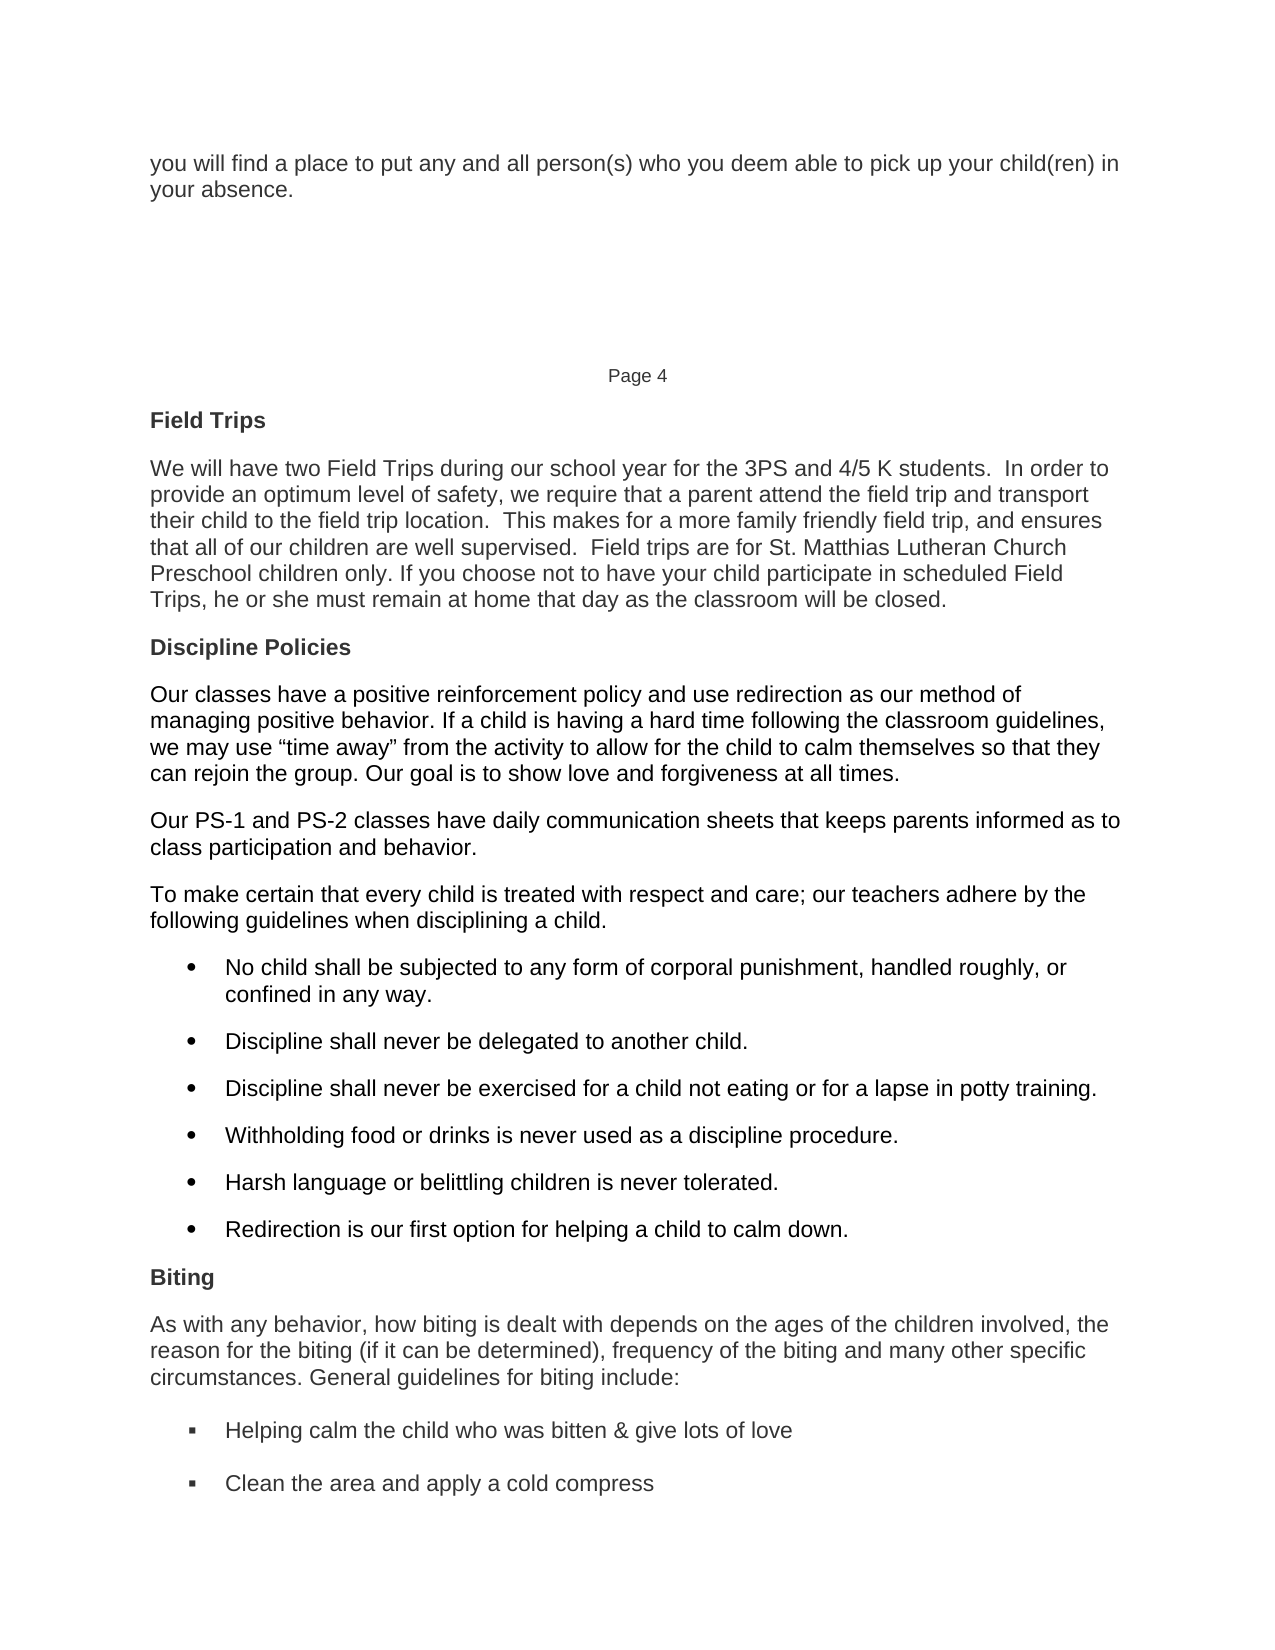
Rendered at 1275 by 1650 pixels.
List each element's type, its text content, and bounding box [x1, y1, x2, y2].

text To make certain that every child is treated with respect and care; our teachers adhere by the following guidelines when disciplining a child. [150, 881, 1125, 933]
list Withholding food or drinks is never used as a discipline procedure. [187, 1122, 1125, 1148]
text Page 4 [150, 365, 1125, 387]
text As with any behavior, how biting is dealt with depends on the ages of the children involved, the reason for the biting (if it can be determined), frequency of the biting and many other specific circumstances. General guidelines for biting include: [150, 1311, 1125, 1390]
list Harsh language or belittling children is never tolerated. [187, 1169, 1125, 1196]
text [150, 150, 1125, 203]
text Our PS-1 and PS-2 classes have daily communication sheets that keeps parents informed as to class participation and behavior. [150, 807, 1125, 860]
list No child shall be subjected to any form of corporal punishment, handled roughly, or confined in any way. [187, 954, 1125, 1007]
text We will have two Field Trips during our school year for the 3PS and 4/5 K students. In order to provide an optimum level of safety, we require that a parent attend the field trip and transport their child to the field trip location. This makes for a more family friendly field trip, and ensures that all of our children are well supervised. Field trips are for St. Matthias Lutheran Church Preschool children only. If you choose not to have your child participate in scheduled Field Trips, he or she must remain at home that day as the classroom will be closed. [150, 455, 1125, 613]
list Discipline shall never be delegated to another child. [187, 1028, 1125, 1054]
text Our classes have a positive reinforcement policy and use redirection as our method of managing positive behavior. If a child is having a hard time following the classroom guidelines, we may use “time away” from the activity to allow for the child to calm themselves so that they can rejoin the group. Our goal is to show love and forgiveness at all times. [150, 681, 1125, 786]
list Helping calm the child who was bitten & give lots of love [187, 1411, 1125, 1443]
text Field Trips [150, 407, 1125, 434]
list Redirection is our first option for helping a child to calm down. [187, 1216, 1125, 1243]
text Biting [150, 1264, 1125, 1290]
text Discipline Policies [150, 634, 1125, 660]
list Clean the area and apply a cold compress [187, 1464, 1125, 1497]
list Discipline shall never be exercised for a child not eating or for a lapse in potty training. [187, 1075, 1125, 1101]
